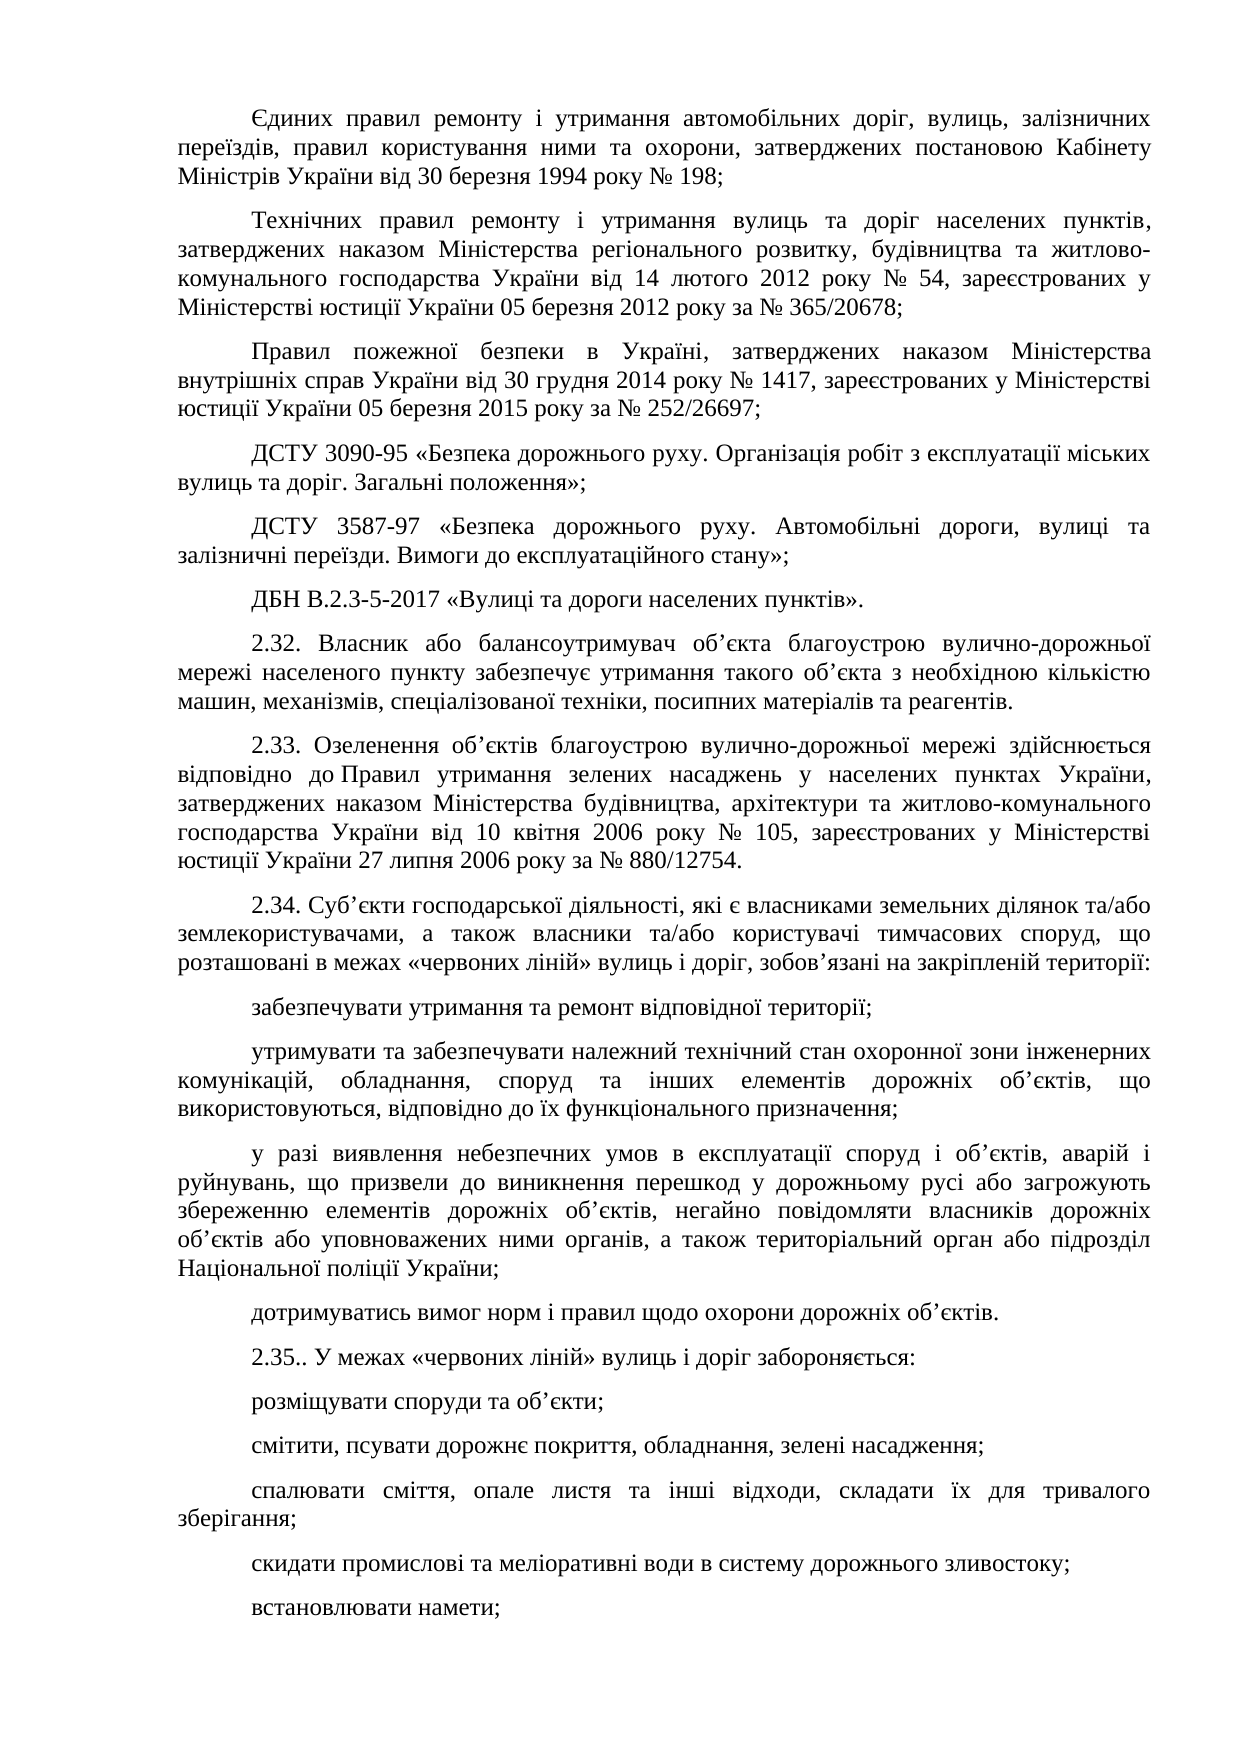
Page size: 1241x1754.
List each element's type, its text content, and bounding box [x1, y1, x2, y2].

text спалювати сміття, опале листя та інші відходи, складати їх для тривалого зберігання; [177, 1475, 1152, 1532]
text ДСТУ 3090-95 «Безпека дорожнього руху. Організація робіт з експлуатації міських вулиць та доріг. Загальні положення»; [177, 438, 1152, 495]
text дотримуватись вимог норм і правил щодо охорони дорожніх об’єктів. [177, 1297, 1152, 1326]
text Технічних правил ремонту і утримання вулиць та доріг населених пунктів, затверджених наказом Міністерства регіонального розвитку, будівництва та житлово-комунального господарства України від 14 лютого 2012 року № 54, зареєстрованих у Міністерстві юстиції України 05 березня 2012 року за № 365/20678; [177, 205, 1152, 320]
text забезпечувати утримання та ремонт відповідної території; [177, 992, 1152, 1020]
text 2.33. Озеленення об’єктів благоустрою вулично-дорожньої мережі здійснюється відповідно до Правил утримання зелених насаджень у населених пунктах України, затверджених наказом Міністерства будівництва, архітектури та житлово-комунального господарства України від 10 квітня 2006 року № 105, зареєстрованих у Міністерстві юстиції України 27 липня 2006 року за № 880/12754. [177, 730, 1152, 874]
text розміщувати споруди та об’єкти; [177, 1386, 1152, 1415]
text утримувати та забезпечувати належний технічний стан охоронної зони інженерних комунікацій, обладнання, споруд та інших елементів дорожніх об’єктів, що використовуються, відповідно до їх функціонального призначення; [177, 1036, 1152, 1122]
text смітити, псувати дорожнє покриття, обладнання, зелені насадження; [177, 1430, 1152, 1459]
text 2.32. Власник або балансоутримувач об’єкта благоустрою вулично-дорожньої мережі населеного пункту забезпечує утримання такого об’єкта з необхідною кількістю машин, механізмів, спеціалізованої техніки, посипних матеріалів та реагентів. [177, 628, 1152, 715]
text Єдиних правил ремонту і утримання автомобільних доріг, вулиць, залізничних переїздів, правил користування ними та охорони, затверджених постановою Кабінету Міністрів України від 30 березня 1994 року № 198; [177, 103, 1152, 190]
text Правил пожежної безпеки в Україні, затверджених наказом Міністерства внутрішніх справ України від 30 грудня 2014 року № 1417, зареєстрованих у Міністерстві юстиції України 05 березня 2015 року за № 252/26697; [177, 336, 1152, 422]
text скидати промислові та меліоративні води в систему дорожнього зливостоку; [177, 1548, 1152, 1577]
text ДБН В.2.3-5-2017 «Вулиці та дороги населених пунктів». [177, 584, 1152, 613]
text ДСТУ 3587-97 «Безпека дорожнього руху. Автомобільні дороги, вулиці та залізничні переїзди. Вимоги до експлуатаційного стану»; [177, 511, 1152, 568]
text у разі виявлення небезпечних умов в експлуатації споруд і об’єктів, аварій і руйнувань, що призвели до виникнення перешкод у дорожньому русі або загрожують збереженню елементів дорожніх об’єктів, негайно повідомляти власників дорожніх об’єктів або уповноважених ними органів, а також територіальний орган або підрозділ Національної поліції України; [177, 1138, 1152, 1282]
text встановлювати намети; [177, 1592, 1152, 1621]
text 2.34. Суб’єкти господарської діяльності, які є власниками земельних ділянок та/або землекористувачами, а також власники та/або користувачі тимчасових споруд, що розташовані в межах «червоних ліній» вулиць і доріг, зобов’язані на закріпленій території: [177, 890, 1152, 976]
text 2.35.. У межах «червоних ліній» вулиць і доріг забороняється: [177, 1342, 1152, 1370]
